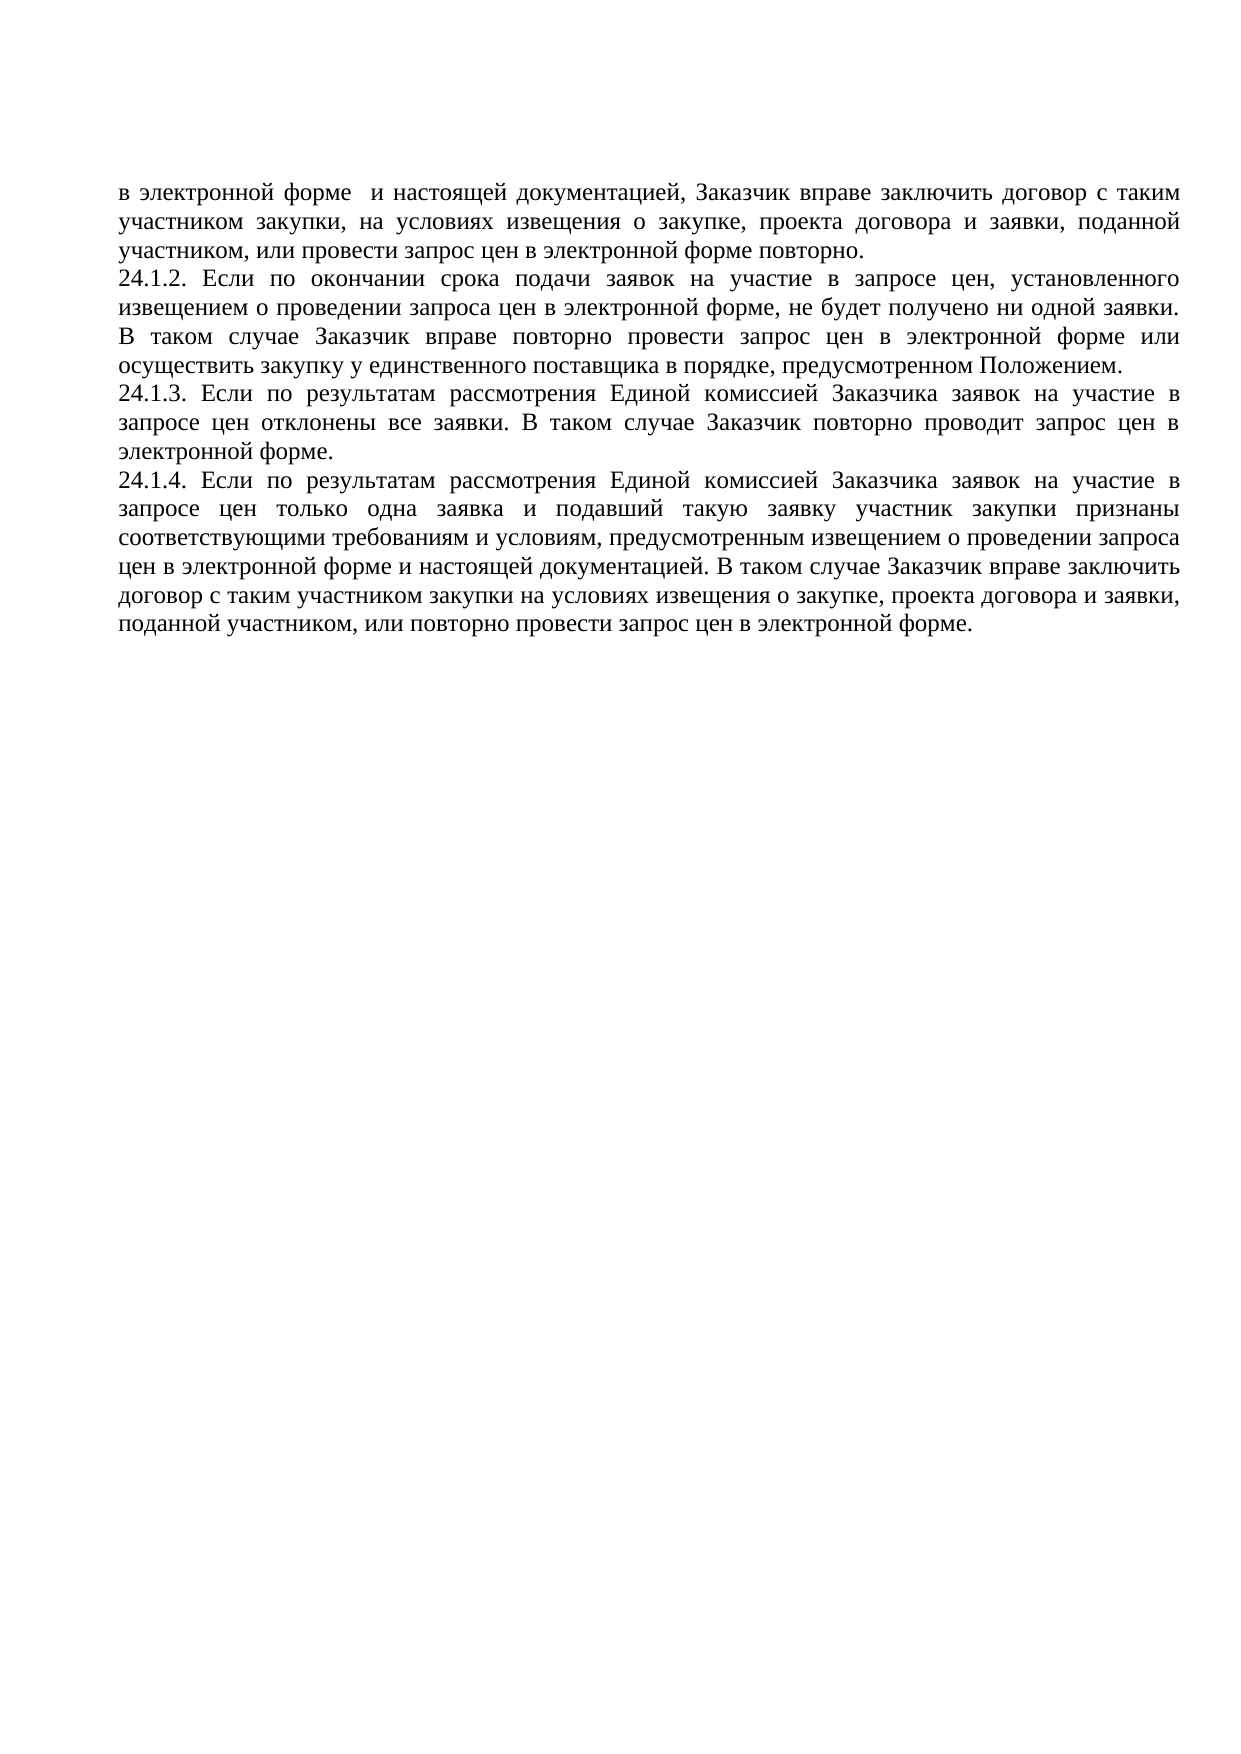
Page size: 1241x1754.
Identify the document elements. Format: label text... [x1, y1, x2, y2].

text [118, 177, 1181, 263]
text 24.1.4. Если по результатам рассмотрения Единой комиссией Заказчика заявок на участие в запросе цен только одна заявка и подавший такую заявку участник закупки признаны соответствующими требованиям и условиям, предусмотренным извещением о проведении запроса цен в электронной форме и настоящей документацией. В таком случае Заказчик вправе заключить договор с таким участником закупки на условиях извещения о закупке, проекта договора и заявки, поданной участником, или повторно провести запрос цен в электронной форме. [118, 465, 1181, 637]
text 24.1.3. Если по результатам рассмотрения Единой комиссией Заказчика заявок на участие в запросе цен отклонены все заявки. В таком случае Заказчик повторно проводит запрос цен в электронной форме. [118, 378, 1181, 465]
text 24.1.2. Если по окончании срока подачи заявок на участие в запросе цен, установленного извещением о проведении запроса цен в электронной форме, не будет получено ни одной заявки. В таком случае Заказчик вправе повторно провести запрос цен в электронной форме или осуществить закупку у единственного поставщика в порядке, предусмотренном Положением. [118, 263, 1181, 378]
